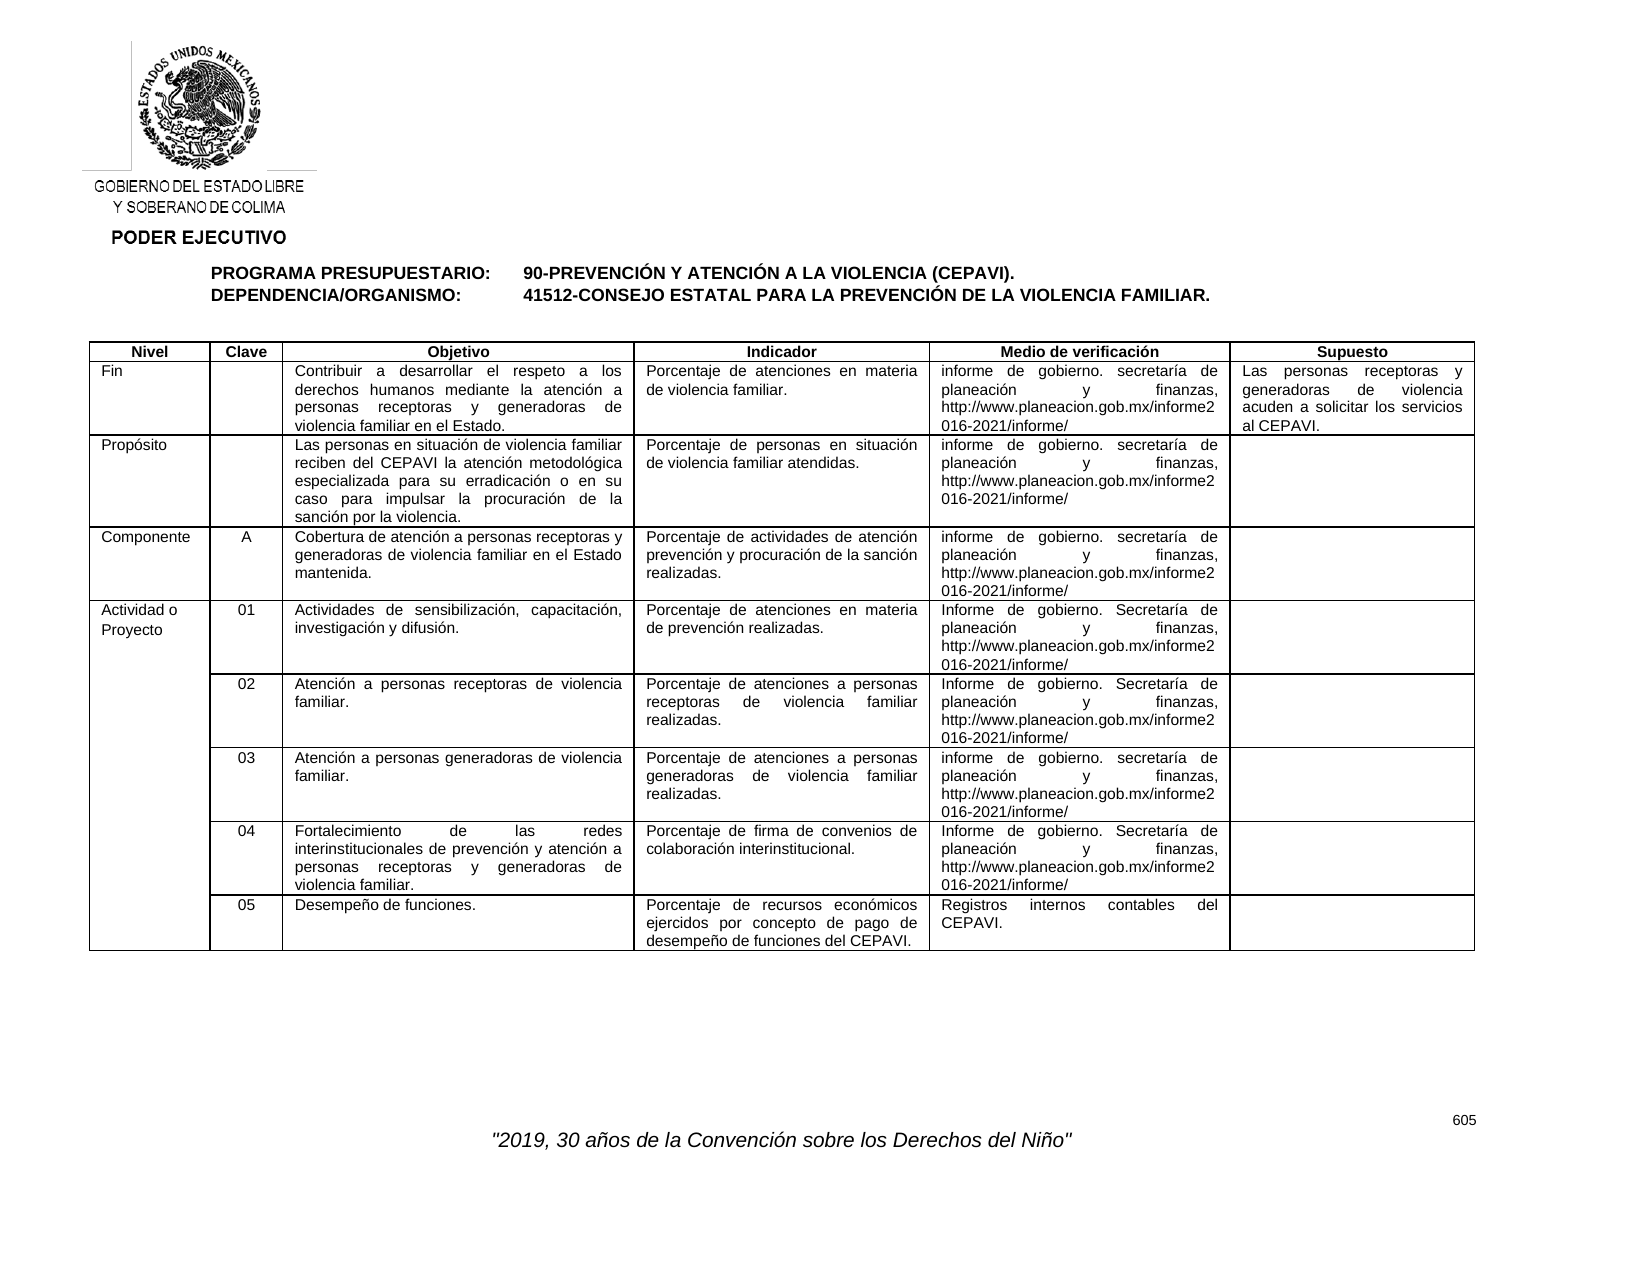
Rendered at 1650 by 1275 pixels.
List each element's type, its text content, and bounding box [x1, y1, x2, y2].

table_header Supuesto [1231, 343, 1474, 361]
table_cell Porcentaje de atenciones a personas generadoras de violencia familiar realizadas. [635, 748, 929, 821]
table_cell Atención a personas receptoras de violencia familiar. [283, 675, 633, 747]
table_header Clave [211, 343, 282, 361]
table_header Indicador [635, 343, 929, 361]
table_cell [211, 436, 282, 526]
table_cell 05 [211, 896, 282, 950]
table_cell Fin [90, 362, 209, 434]
table_cell Porcentaje de atenciones a personas receptoras de violencia familiar realizadas. [635, 675, 929, 747]
table_cell Porcentaje de recursos económicos ejercidos por concepto de pago de desempeño de funciones del CEPAVI. [635, 896, 929, 950]
table_cell Las personas receptoras y generadoras de violencia acuden a solicitar los servicios al CEPAVI. [1231, 362, 1474, 434]
table_cell [1231, 822, 1474, 894]
table_cell informe de gobierno. secretaría de planeación y finanzas, http://www.planeacion.gob.mx/informe2016-2021/informe/ [930, 528, 1229, 599]
table_cell 01 [211, 601, 282, 673]
table_cell Contribuir a desarrollar el respeto a los derechos humanos mediante la atención a personas receptoras y generadoras de violencia familiar en el Estado. [283, 362, 633, 434]
table_cell informe de gobierno. secretaría de planeación y finanzas, http://www.planeacion.gob.mx/informe2016-2021/informe/ [930, 748, 1229, 821]
table_cell Informe de gobierno. Secretaría de planeación y finanzas, http://www.planeacion.gob.mx/informe2016-2021/informe/ [930, 822, 1229, 894]
table_cell [1231, 436, 1474, 526]
table_cell Atención a personas generadoras de violencia familiar. [283, 748, 633, 821]
table_cell Fortalecimiento de las redes interinstitucionales de prevención y atención a personas receptoras y generadoras de violencia familiar. [283, 822, 633, 894]
table_cell Porcentaje de firma de convenios de colaboración interinstitucional. [635, 822, 929, 894]
picture [82, 41, 319, 259]
table_cell 02 [211, 675, 282, 747]
table_cell Informe de gobierno. Secretaría de planeación y finanzas, http://www.planeacion.gob.mx/informe2016-2021/informe/ [930, 675, 1229, 747]
table_cell [1231, 748, 1474, 821]
table_cell 03 [211, 748, 282, 821]
table_cell [1231, 528, 1474, 599]
table_cell Porcentaje de atenciones en materia de prevención realizadas. [635, 601, 929, 673]
table_header Medio de verificación [930, 343, 1229, 361]
table_cell Porcentaje de personas en situación de violencia familiar atendidas. [635, 436, 929, 526]
table_cell Desempeño de funciones. [283, 896, 633, 950]
table_cell Las personas en situación de violencia familiar reciben del CEPAVI la atención metodológica especializada para su erradicación o en su caso para impulsar la procuración de la sanción por la violencia. [283, 436, 633, 526]
table_header Objetivo [283, 343, 633, 361]
table_cell Cobertura de atención a personas receptoras y generadoras de violencia familiar en el Estado mantenida. [283, 528, 633, 599]
table_cell informe de gobierno. secretaría de planeación y finanzas, http://www.planeacion.gob.mx/informe2016-2021/informe/ [930, 436, 1229, 526]
table_cell [1231, 675, 1474, 747]
table_cell Registros internos contables del CEPAVI. [930, 896, 1229, 950]
table_cell 04 [211, 822, 282, 894]
table_cell Actividad o Proyecto [90, 601, 209, 950]
table_header Nivel [90, 343, 209, 361]
table_cell Porcentaje de atenciones en materia de violencia familiar. [635, 362, 929, 434]
table_cell informe de gobierno. secretaría de planeación y finanzas, http://www.planeacion.gob.mx/informe2016-2021/informe/ [930, 362, 1229, 434]
table_cell A [211, 528, 282, 599]
table_cell Porcentaje de actividades de atención prevención y procuración de la sanción realizadas. [635, 528, 929, 599]
table_cell Actividades de sensibilización, capacitación, investigación y difusión. [283, 601, 633, 673]
table_cell Informe de gobierno. Secretaría de planeación y finanzas, http://www.planeacion.gob.mx/informe2016-2021/informe/ [930, 601, 1229, 673]
table_cell [1231, 896, 1474, 950]
table_cell [211, 362, 282, 434]
table_cell Componente [90, 528, 209, 599]
table_cell Propósito [90, 436, 209, 526]
table_cell [1231, 601, 1474, 673]
